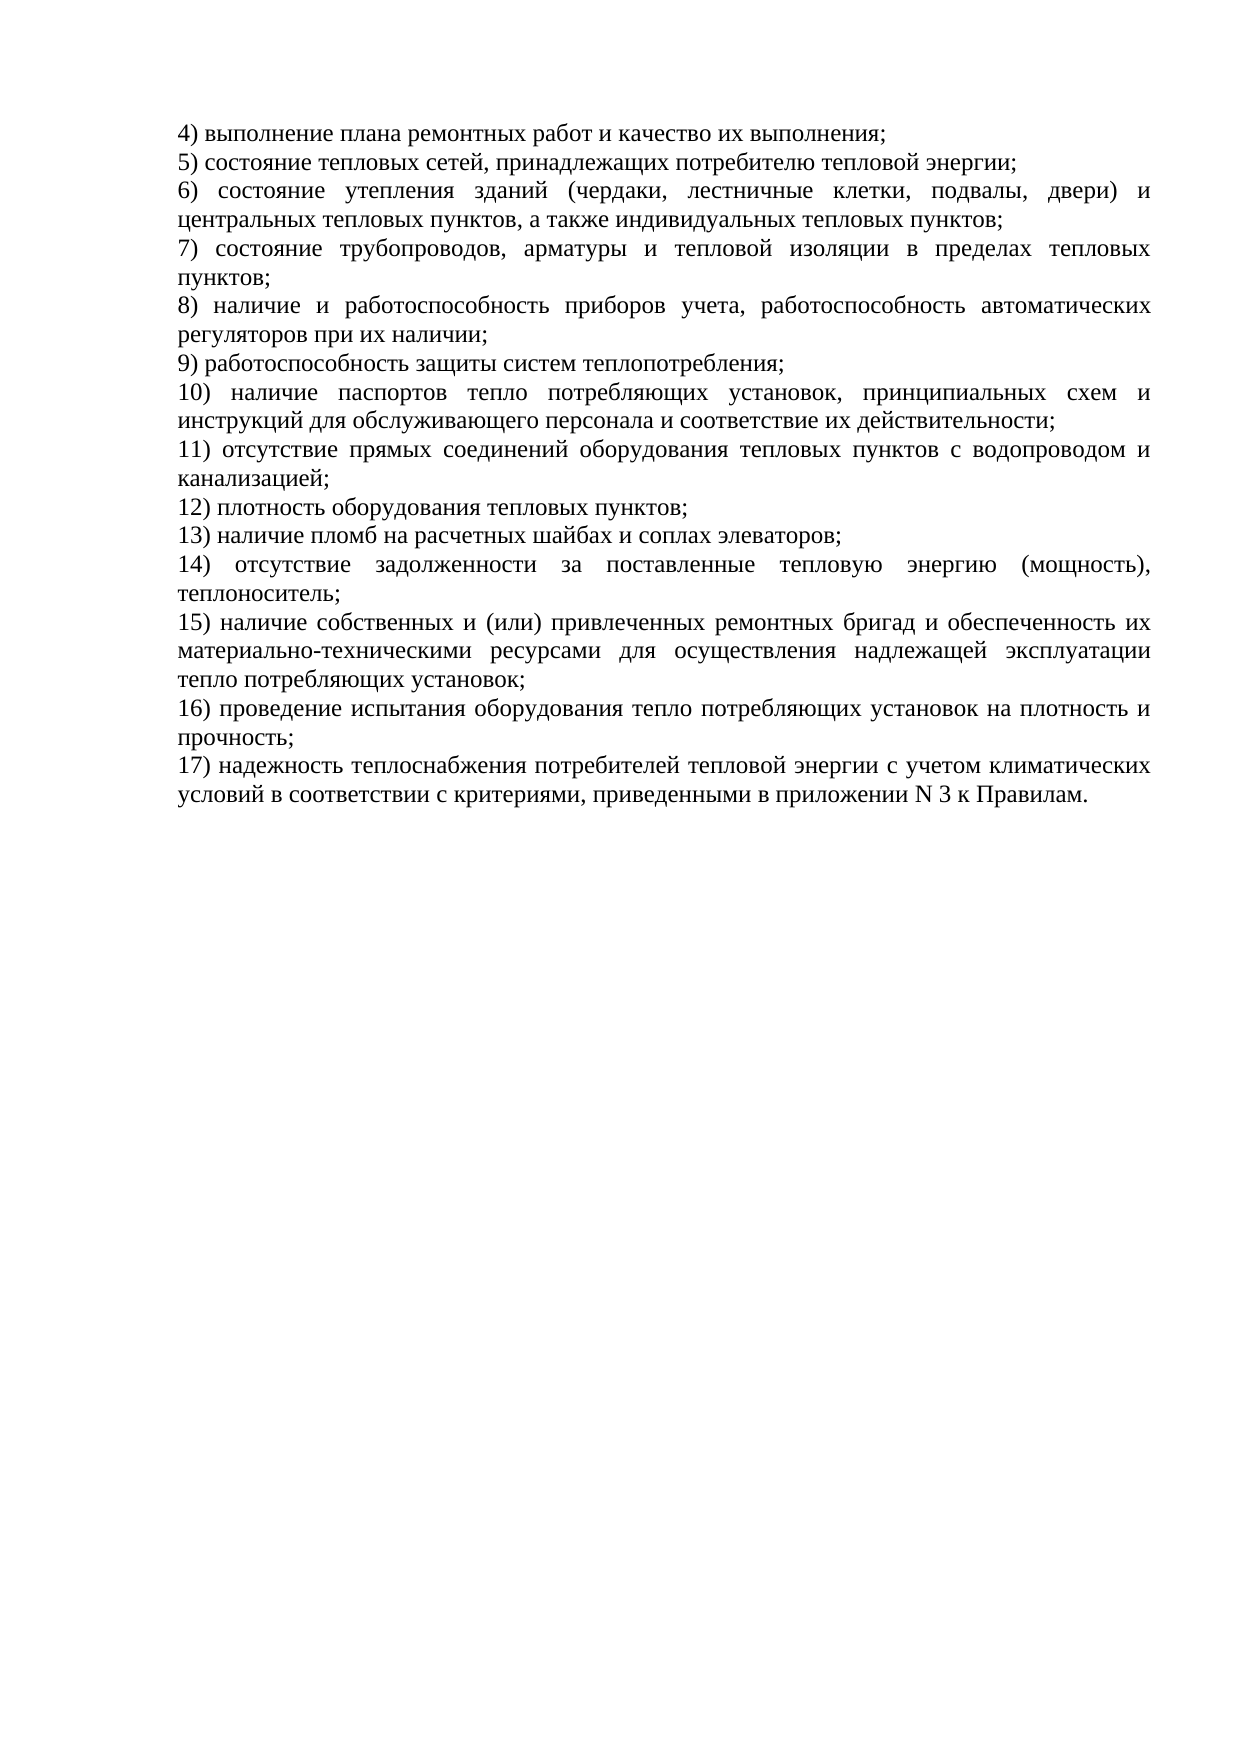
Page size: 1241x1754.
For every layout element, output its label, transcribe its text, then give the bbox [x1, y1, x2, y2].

text 10) наличие паспортов тепло потребляющих установок, принципиальных схем и инструкций для обслуживающего персонала и соответствие их действительности; [177, 377, 1152, 434]
text 6) состояние утепления зданий (чердаки, лестничные клетки, подвалы, двери) и центральных тепловых пунктов, а также индивидуальных тепловых пунктов; [177, 176, 1152, 233]
text 4) выполнение плана ремонтных работ и качество их выполнения; [177, 118, 1152, 147]
text 15) наличие собственных и (или) привлеченных ремонтных бригад и обеспеченность их материально-техническими ресурсами для осуществления надлежащей эксплуатации тепло потребляющих установок; [177, 607, 1152, 693]
text 13) наличие пломб на расчетных шайбах и соплах элеваторов; [177, 521, 1152, 549]
text 9) работоспособность защиты систем теплопотребления; [177, 348, 1152, 377]
text 5) состояние тепловых сетей, принадлежащих потребителю тепловой энергии; [177, 147, 1152, 176]
text 17) надежность теплоснабжения потребителей тепловой энергии с учетом климатических условий в соответствии с критериями, приведенными в приложении N 3 к Правилам. [177, 751, 1152, 808]
text 12) плотность оборудования тепловых пунктов; [177, 492, 1152, 521]
text 14) отсутствие задолженности за поставленные тепловую энергию (мощность), теплоноситель; [177, 549, 1152, 607]
text 7) состояние трубопроводов, арматуры и тепловой изоляции в пределах тепловых пунктов; [177, 233, 1152, 291]
text 8) наличие и работоспособность приборов учета, работоспособность автоматических регуляторов при их наличии; [177, 291, 1152, 348]
text 11) отсутствие прямых соединений оборудования тепловых пунктов с водопроводом и канализацией; [177, 434, 1152, 492]
text 16) проведение испытания оборудования тепло потребляющих установок на плотность и прочность; [177, 693, 1152, 751]
